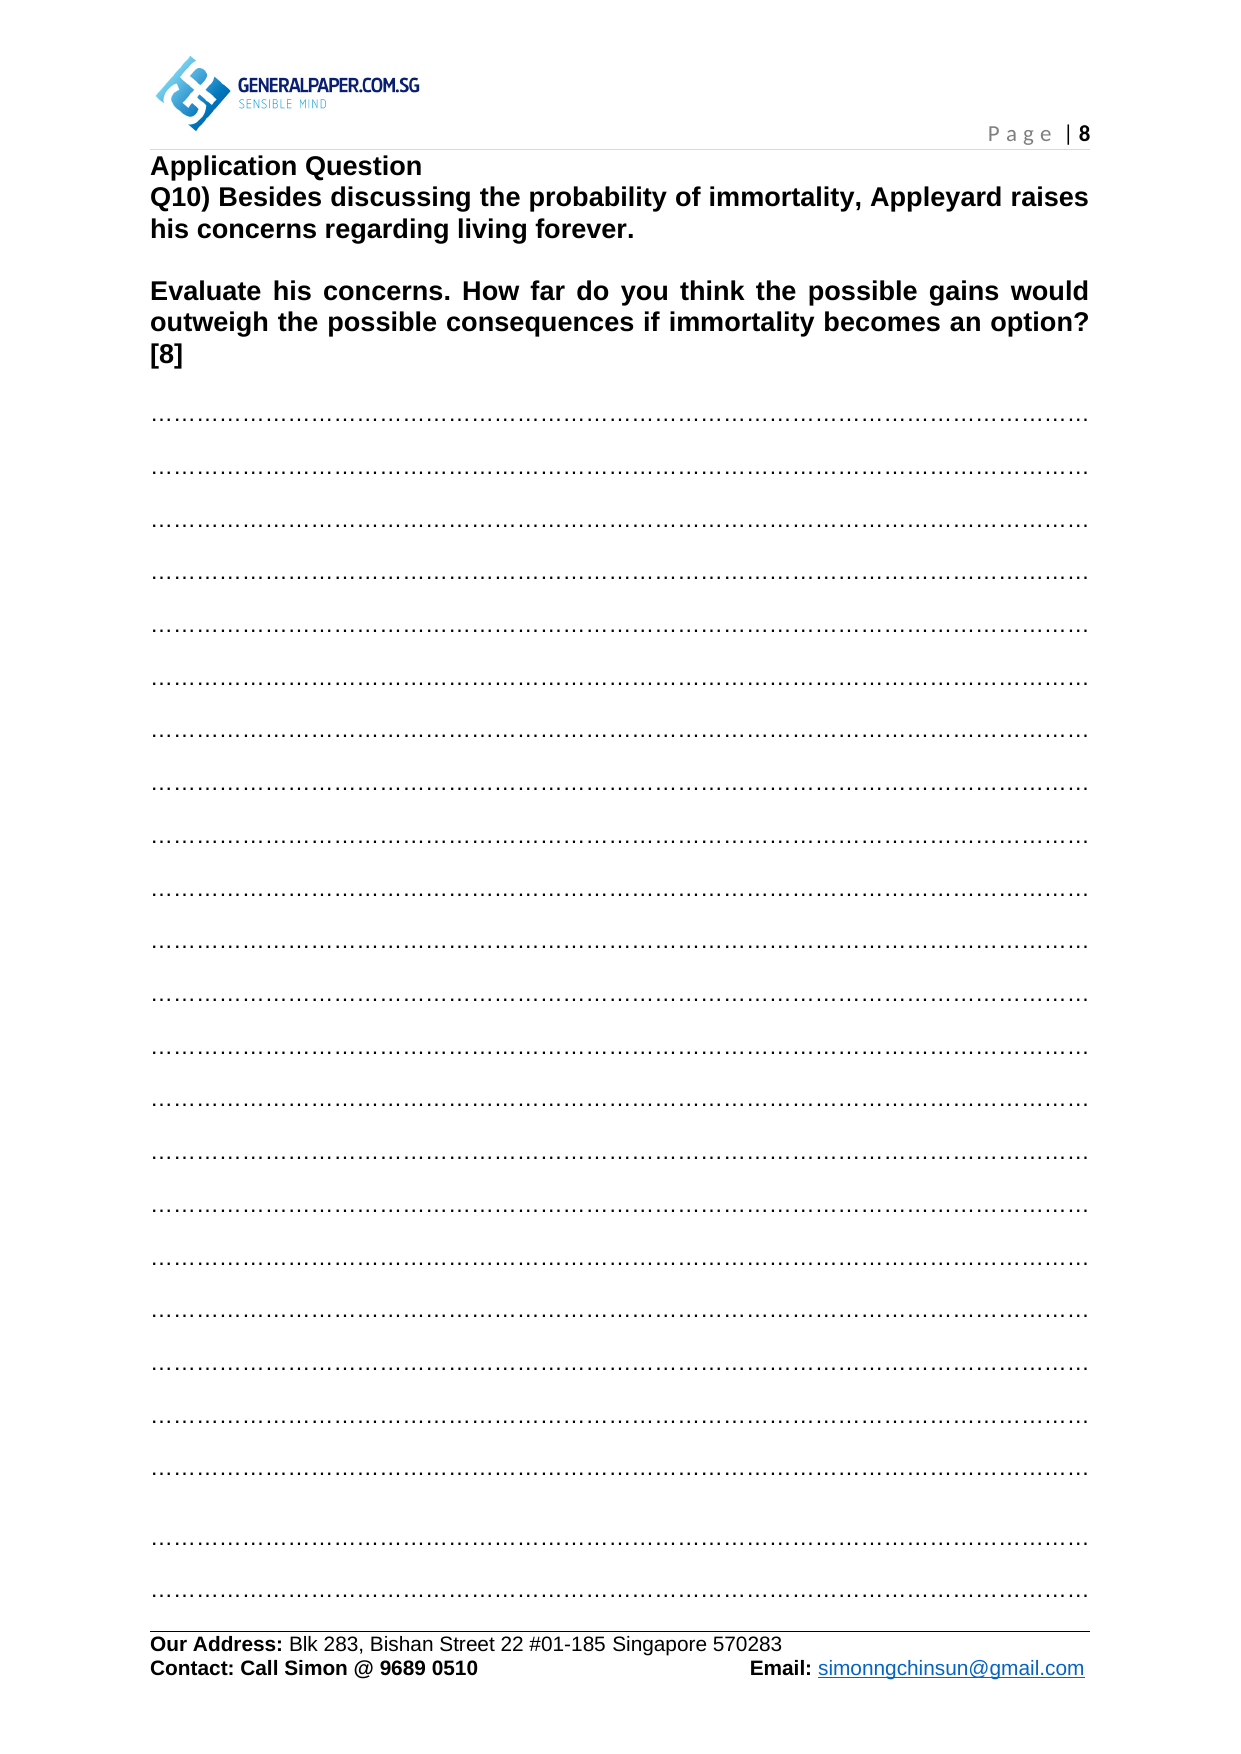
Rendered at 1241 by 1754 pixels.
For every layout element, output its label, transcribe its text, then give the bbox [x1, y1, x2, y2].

text Q10) Besides discussing the probability of immortality, Appleyard raises his concerns regarding living forever. [150, 181, 1090, 244]
text ………………………………………………………………………………………………………………………………………………………………………………………………………………………… [150, 1524, 1090, 1603]
picture [150, 44, 427, 142]
text Evaluate his concerns. How far do you think the possible gains would outweigh the possible consequences if immortality becomes an option? [8] [150, 275, 1090, 369]
text Application Question [150, 150, 1090, 181]
text ……………………………………………………………………………………………………………………………………………………………………………………………………………………………………………………………………………………………………………………………………………………………………………………………………………………………………………………………………………………………………………………………………………………………………………………………………………………………………………………………………………………………………………………………………………………………………………………………………………………………………………………………………………………………………………………………………………………………………………………………………………………………………………………………………………………………………………………………………………………………………………………………………………………………………………………………………………………………………………………………………………………………………………………………………………………………………………………………………………………………………………………………………………………………………………………………………………………………………………………………………………………………………………………………………………………………………………………………………………………………………………………………………………………………………………………………………………………………………………………………………………………………………………………………………………………………………………………………………………………………………………………………………………………………………………………………………………………………………………………………………………………………………………………… [150, 400, 1090, 1481]
